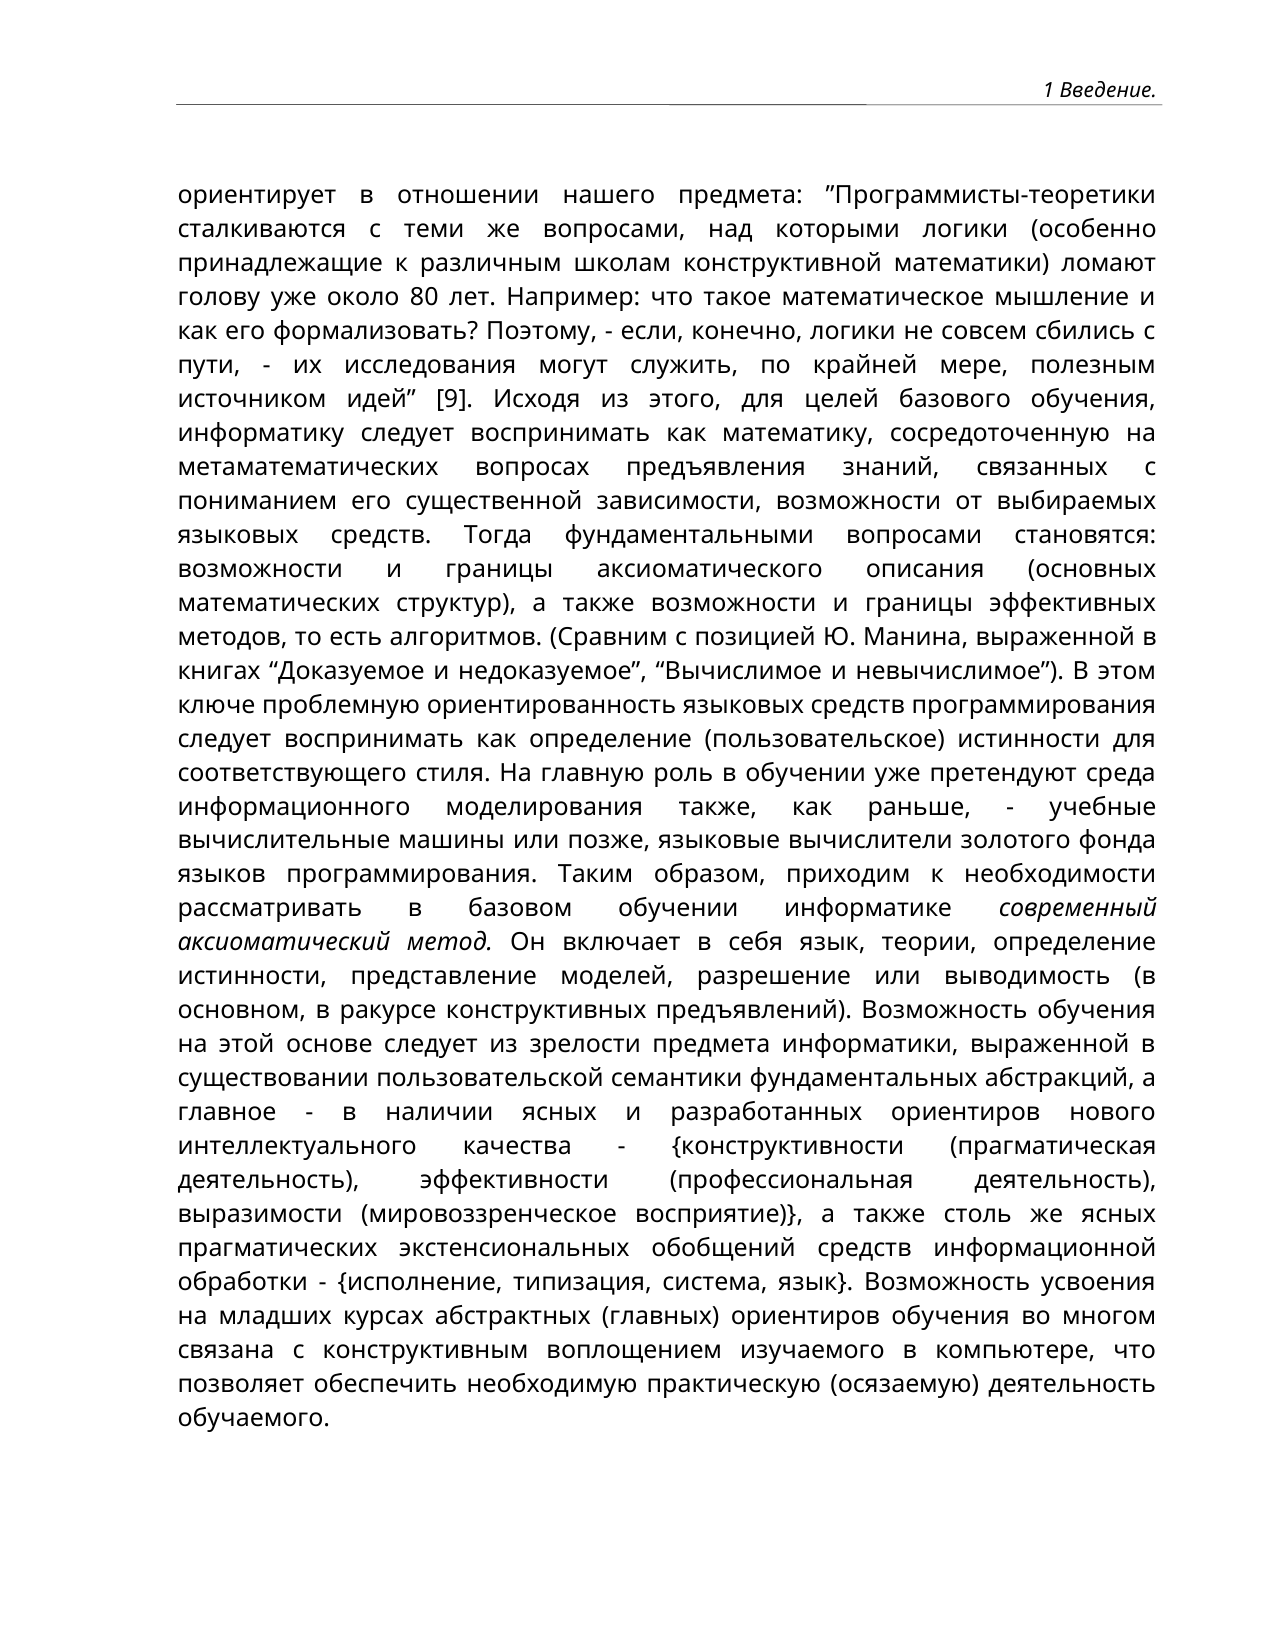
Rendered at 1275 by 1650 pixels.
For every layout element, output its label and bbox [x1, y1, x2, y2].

text [177, 177, 1157, 1434]
